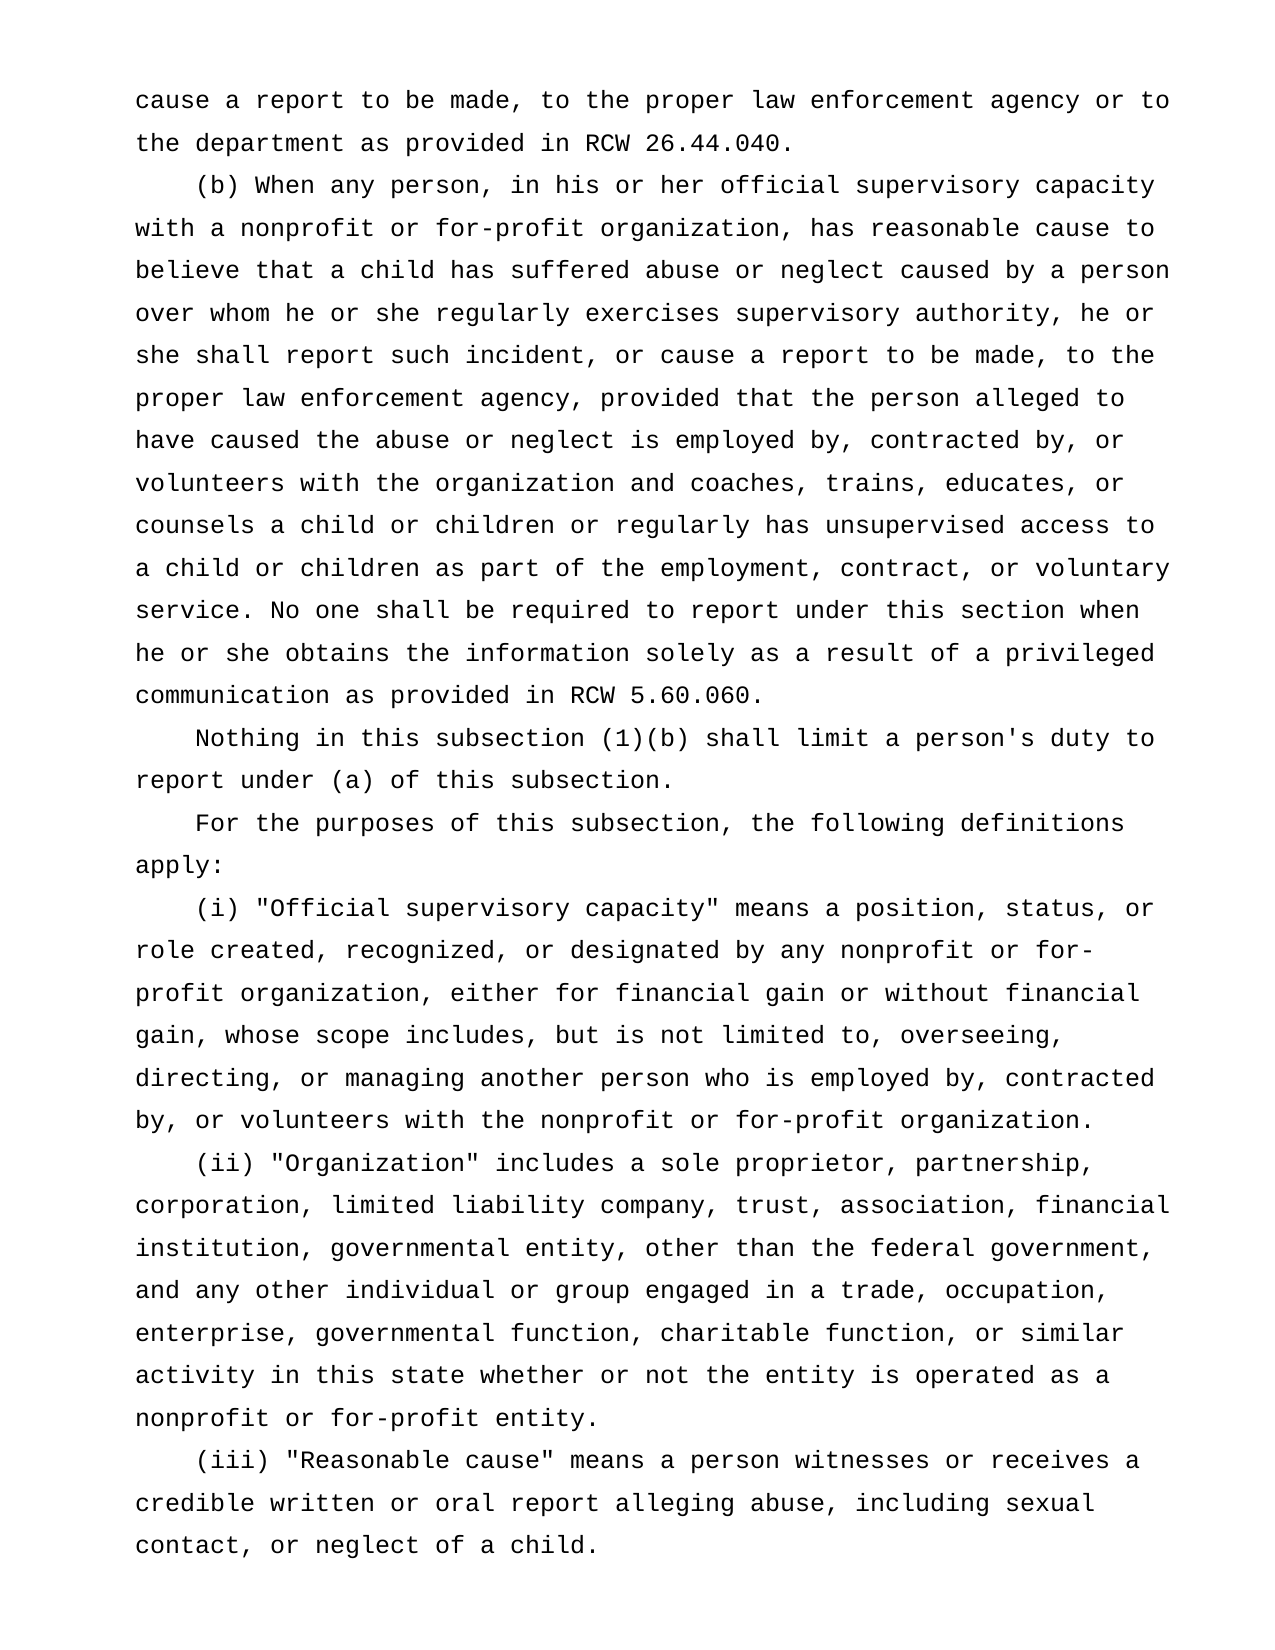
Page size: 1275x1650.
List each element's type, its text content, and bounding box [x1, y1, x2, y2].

text Nothing in this subsection (1)(b) shall limit a person's duty to report under (a) of this subsection. [135, 712, 1170, 797]
text (iii) "Reasonable cause" means a person witnesses or receives a credible written or oral report alleging abuse, including sexual contact, or neglect of a child. [135, 1435, 1170, 1562]
text (i) "Official supervisory capacity" means a position, status, or role created, recognized, or designated by any nonprofit or for-profit organization, either for financial gain or without financial gain, whose scope includes, but is not limited to, overseeing, directing, or managing another person who is employed by, contracted by, or volunteers with the nonprofit or for-profit organization. [135, 882, 1170, 1137]
text (ii) "Organization" includes a sole proprietor, partnership, corporation, limited liability company, trust, association, financial institution, governmental entity, other than the federal government, and any other individual or group engaged in a trade, occupation, enterprise, governmental function, charitable function, or similar activity in this state whether or not the entity is operated as a nonprofit or for-profit entity. [135, 1137, 1170, 1435]
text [135, 75, 1170, 160]
text (b) When any person, in his or her official supervisory capacity with a nonprofit or for-profit organization, has reasonable cause to believe that a child has suffered abuse or neglect caused by a person over whom he or she regularly exercises supervisory authority, he or she shall report such incident, or cause a report to be made, to the proper law enforcement agency, provided that the person alleged to have caused the abuse or neglect is employed by, contracted by, or volunteers with the organization and coaches, trains, educates, or counsels a child or children or regularly has unsupervised access to a child or children as part of the employment, contract, or voluntary service. No one shall be required to report under this section when he or she obtains the information solely as a result of a privileged communication as provided in RCW 5.60.060. [135, 160, 1170, 712]
text For the purposes of this subsection, the following definitions apply: [135, 797, 1170, 882]
